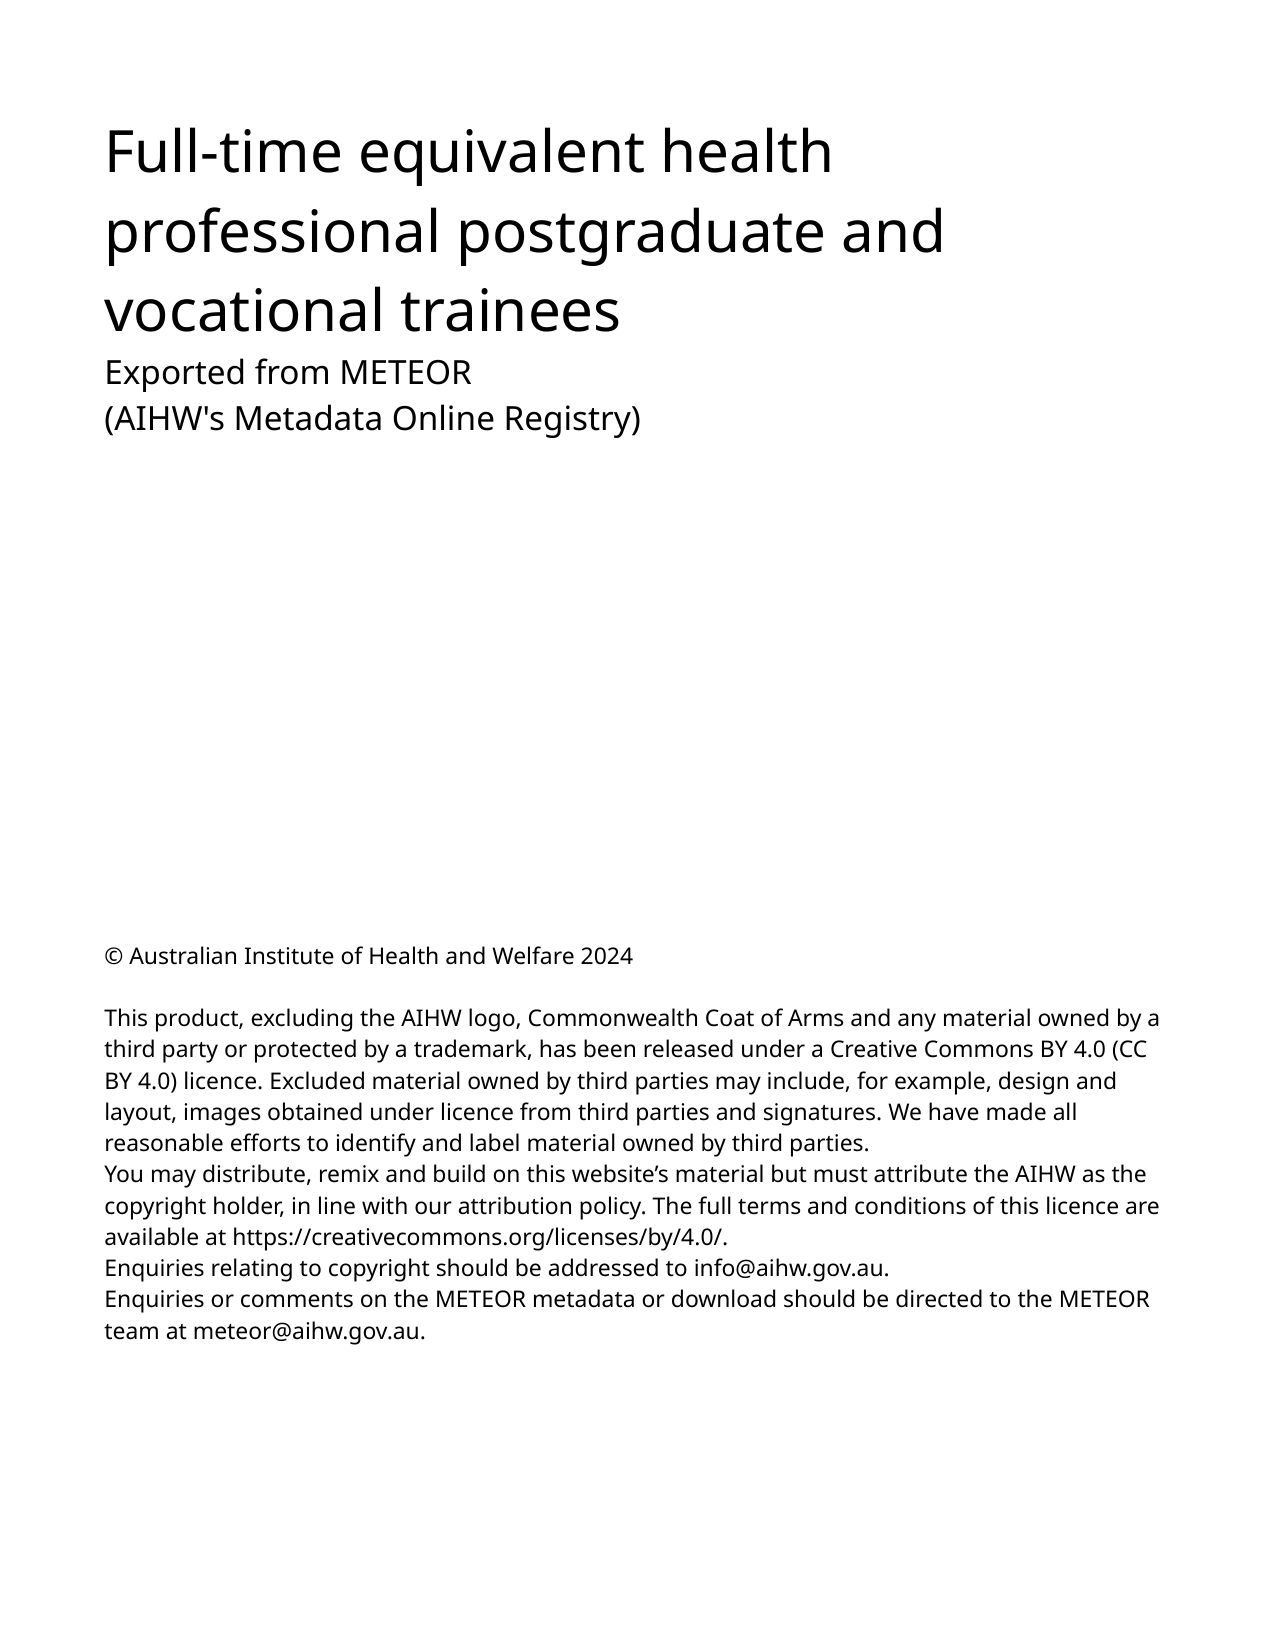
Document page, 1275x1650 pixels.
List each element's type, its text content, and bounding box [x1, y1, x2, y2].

subtitle Exported from METEOR [104, 349, 1171, 394]
title Full-time equivalent health professional postgraduate and vocational trainees [104, 110, 1171, 349]
text Enquiries relating to copyright should be addressed to info@aihw.gov.au. [104, 1252, 1171, 1283]
text You may distribute, remix and build on this website’s material but must attribute the AIHW as the copyright holder, in line with our attribution policy. The full terms and conditions of this licence are available at https://creativecommons.org/licenses/by/4.0/. [104, 1158, 1171, 1252]
subtitle (AIHW's Metadata Online Registry) [104, 394, 1171, 440]
text This product, excluding the AIHW logo, Commonwealth Coat of Arms and any material owned by a third party or protected by a trademark, has been released under a Creative Commons BY 4.0 (CC BY 4.0) licence. Excluded material owned by third parties may include, for example, design and layout, images obtained under licence from third parties and signatures. We have made all reasonable efforts to identify and label material owned by third parties. [104, 1002, 1171, 1158]
text © Australian Institute of Health and Welfare 2024 [104, 940, 1171, 971]
text Enquiries or comments on the METEOR metadata or download should be directed to the METEOR team at meteor@aihw.gov.au. [104, 1283, 1171, 1346]
